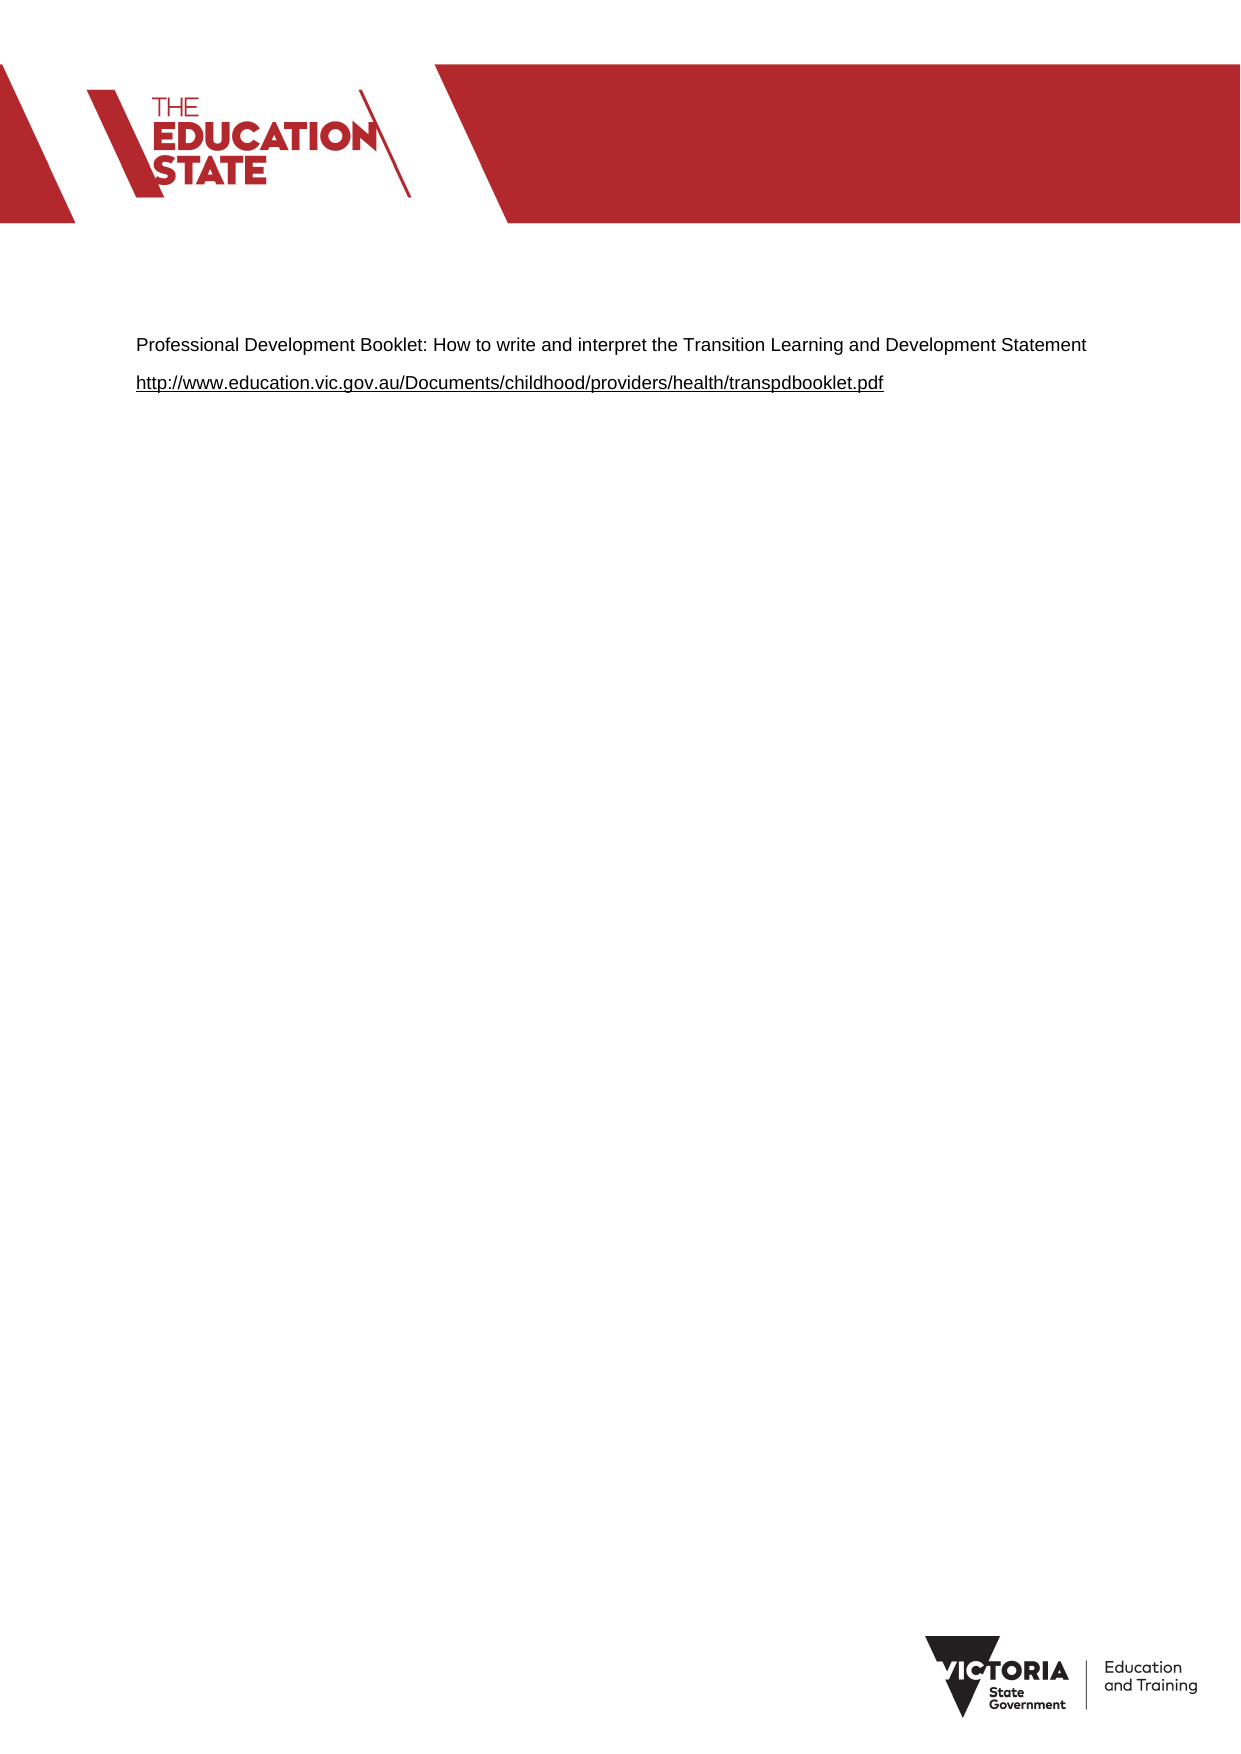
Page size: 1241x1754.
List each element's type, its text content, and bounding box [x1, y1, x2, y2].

picture [1, 1636, 1236, 1754]
text http://www.education.vic.gov.au/Documents/childhood/providers/health/transpdbooklet.pdf [136, 368, 1163, 393]
text Professional Development Booklet: How to write and interpret the Transition Learning and Development Statement [136, 331, 1163, 356]
picture [0, 0, 1241, 331]
